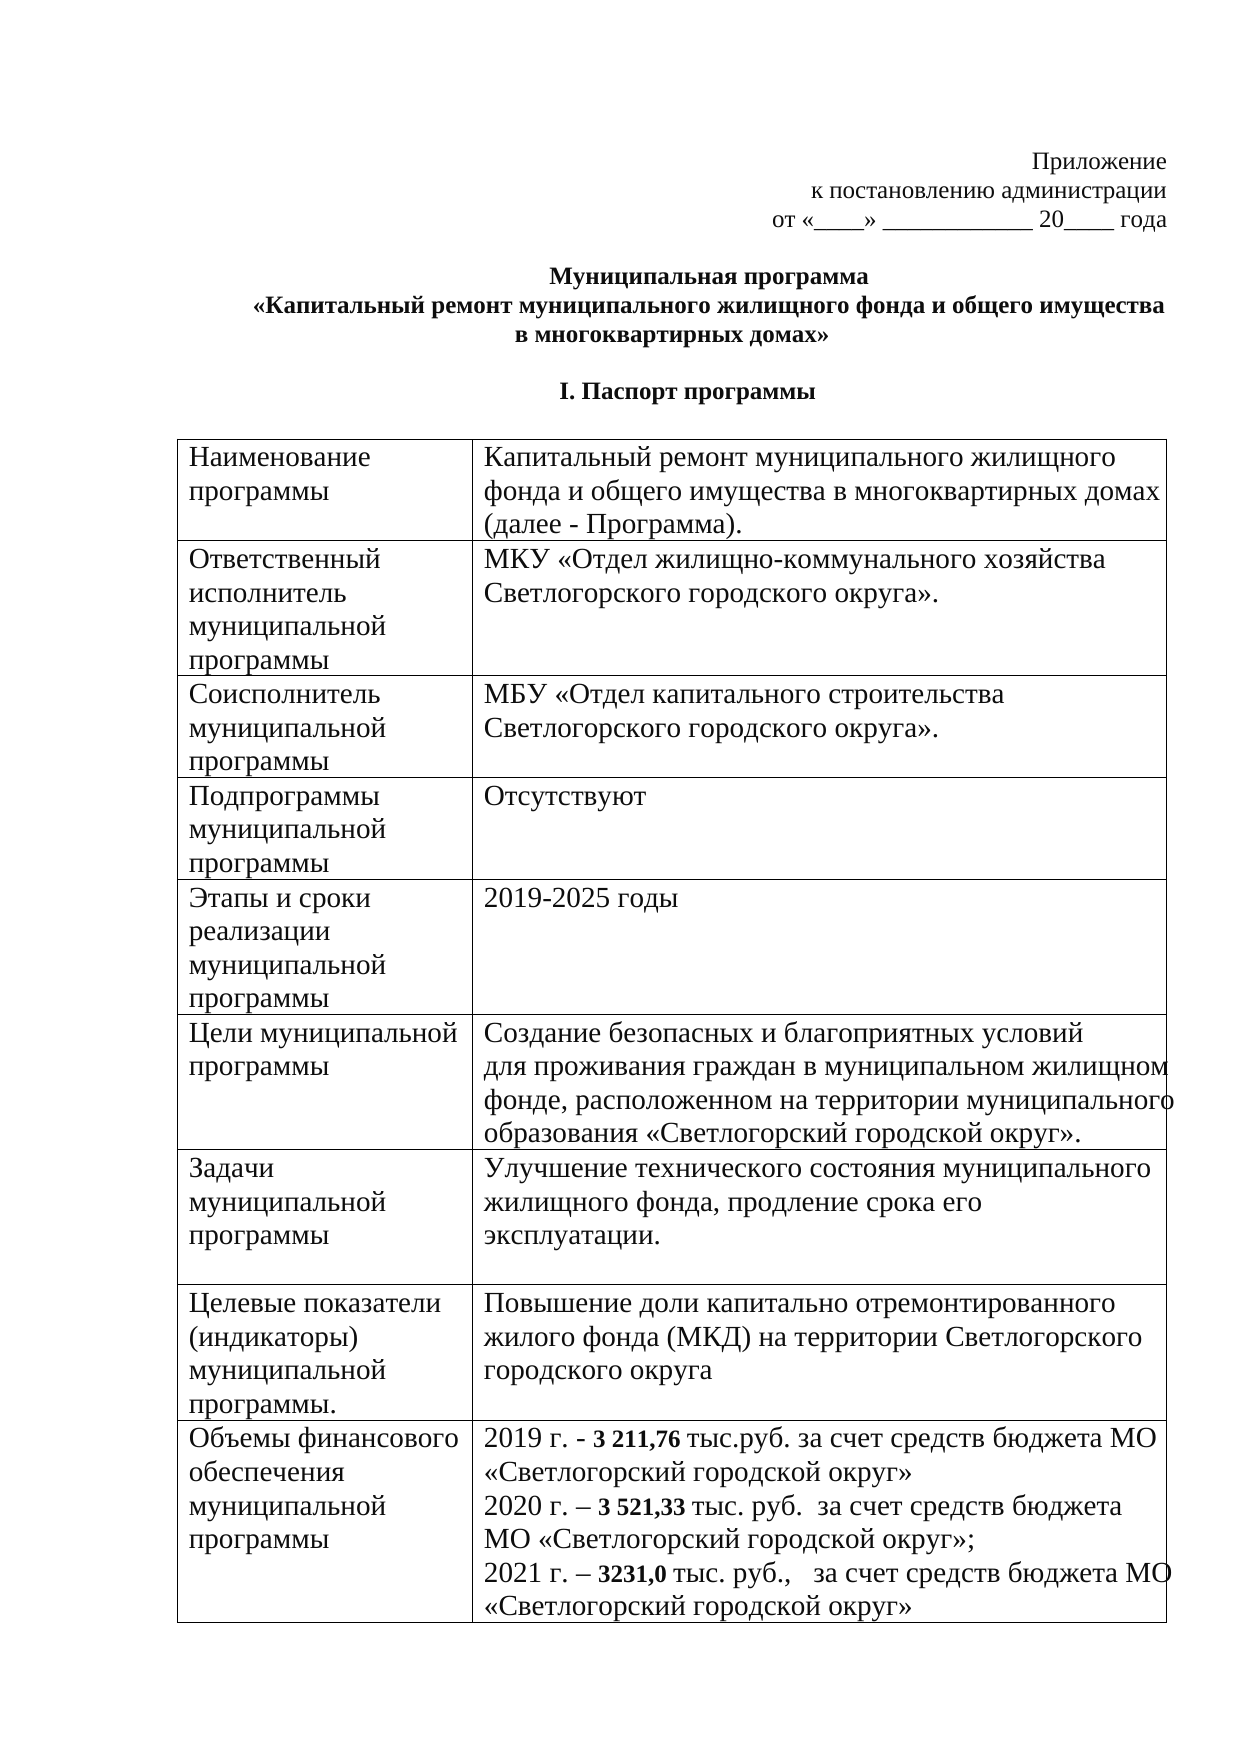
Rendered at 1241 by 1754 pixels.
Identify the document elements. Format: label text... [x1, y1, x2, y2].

table_header Наименование программы [178, 440, 472, 540]
title «Капитальный ремонт муниципального жилищного фонда и общего имущества в многоквартирных домах» [177, 290, 1167, 347]
table_cell 2019-2025 годы [473, 880, 1166, 1014]
table_cell Улучшение технического состояния муниципального жилищного фонда, продление срока его эксплуатации. [473, 1150, 1166, 1284]
table_cell Ответственный исполнитель муниципальной программы [178, 541, 472, 675]
table_cell Цели муниципальной программы [178, 1015, 472, 1149]
table_cell Отсутствуют [473, 778, 1166, 879]
title к постановлению администрации [177, 175, 1167, 204]
table_cell Задачи муниципальной программы [178, 1150, 472, 1284]
title Муниципальная программа [177, 261, 1167, 290]
table_cell МКУ «Отдел жилищно-коммунального хозяйства Светлогорского городского округа». [473, 541, 1166, 675]
table_cell Соисполнитель муниципальной программы [178, 676, 472, 777]
title Приложение [177, 146, 1167, 175]
table_cell Подпрограммы муниципальной программы [178, 778, 472, 879]
table_cell Целевые показатели (индикаторы) муниципальной программы. [178, 1285, 472, 1419]
table_cell Этапы и сроки реализации муниципальной программы [178, 880, 472, 1014]
title от «____» ____________ 20____ года [177, 204, 1167, 232]
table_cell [473, 1421, 1166, 1622]
table_cell МБУ «Отдел капитального строительства Светлогорского городского округа». [473, 676, 1166, 777]
table_header Капитальный ремонт муниципального жилищного фонда и общего имущества в многоквартирных домах (далее - Программа). [473, 440, 1166, 540]
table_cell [178, 1421, 472, 1622]
subtitle I. Паспорт программы [177, 376, 1167, 405]
table_cell Повышение доли капитально отремонтированного жилого фонда (МКД) на территории Светлогорского городского округа [473, 1285, 1166, 1419]
table_cell Создание безопасных и благоприятных условий для проживания граждан в муниципальном жилищном фонде, расположенном на территории муниципального образования «Светлогорский городской округ». [473, 1015, 1166, 1149]
